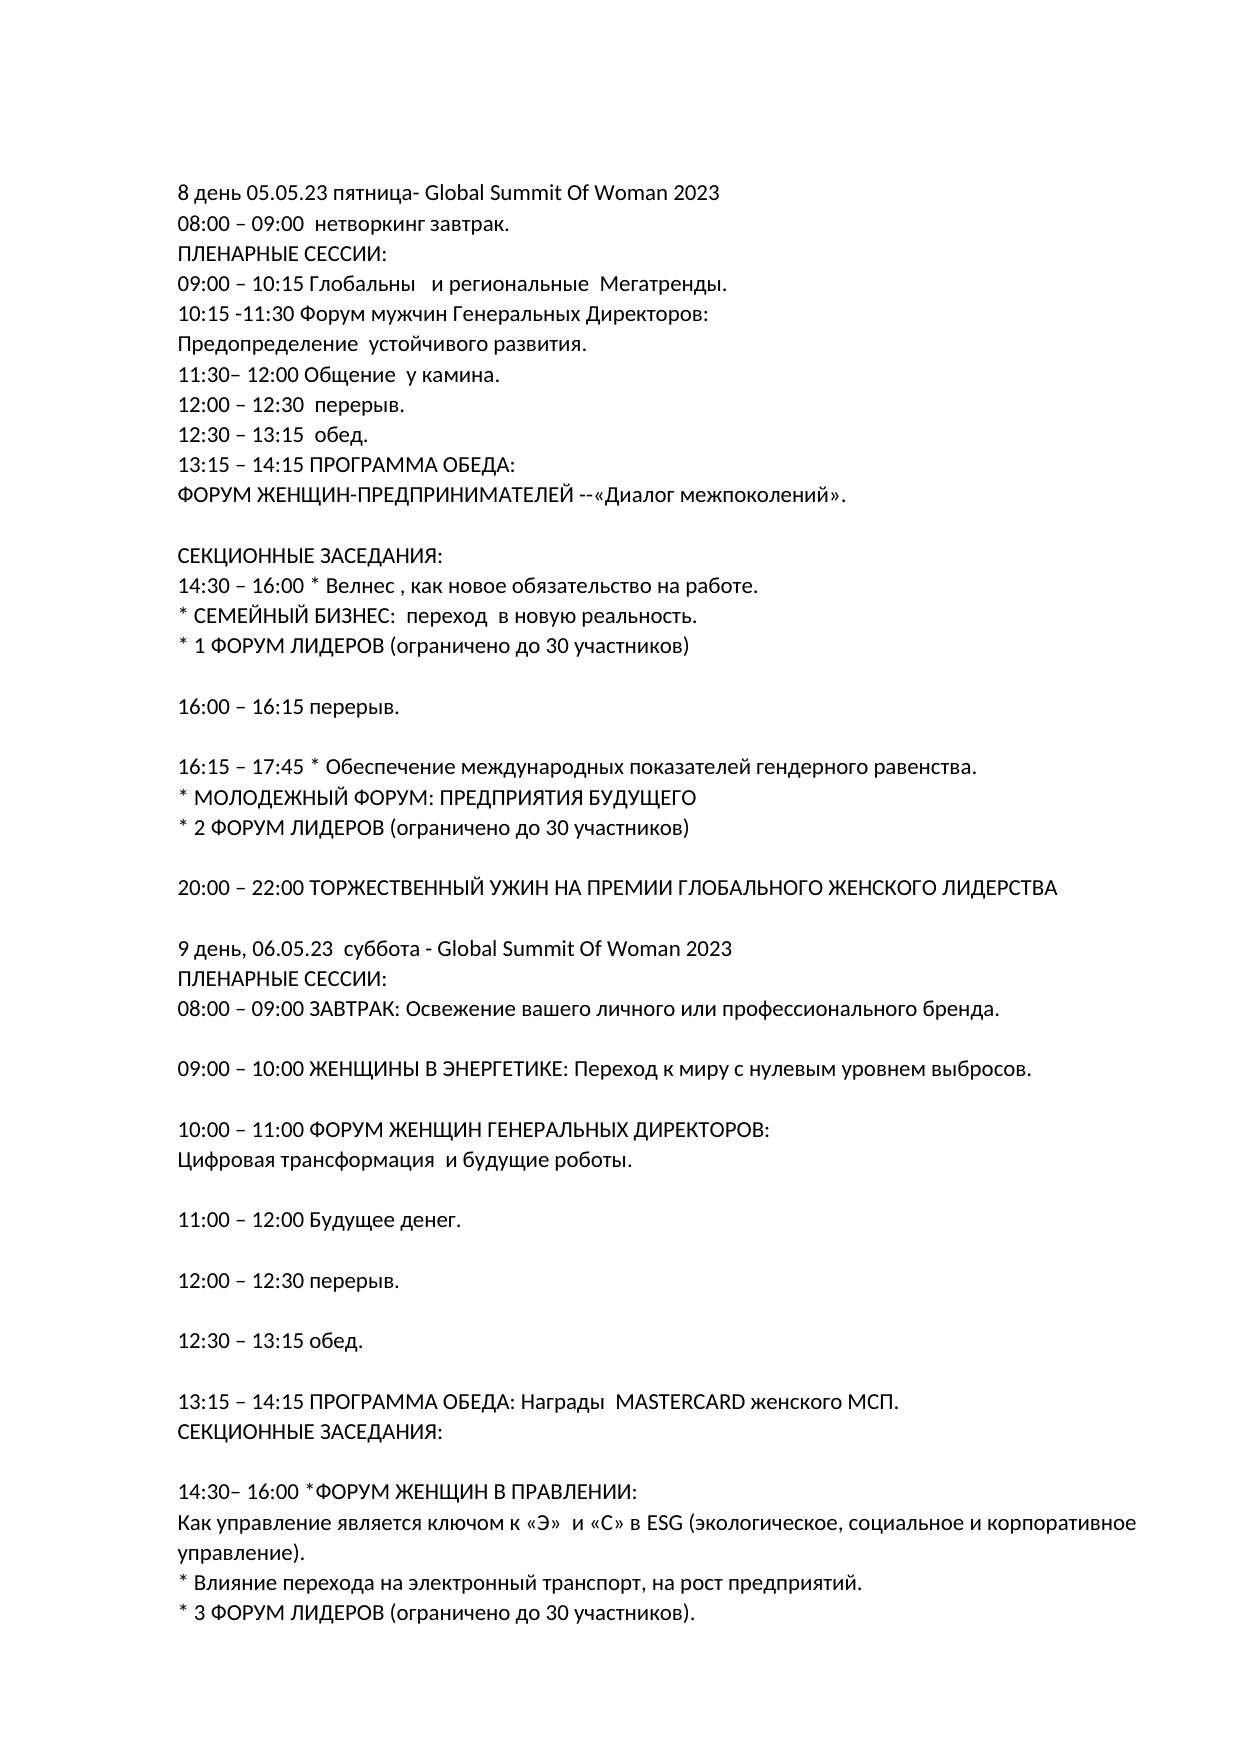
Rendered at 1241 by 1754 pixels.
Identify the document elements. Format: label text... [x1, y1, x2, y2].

text 11:30– 12:00 Общение у камина. [177, 360, 1152, 388]
text 14:30– 16:00 *ФОРУМ ЖЕНЩИН В ПРАВЛЕНИИ: [177, 1477, 1152, 1506]
text ПЛЕНАРНЫЕ СЕССИИ: [177, 239, 1152, 267]
text * СЕМЕЙНЫЙ БИЗНЕС: переход в новую реальность. [177, 601, 1152, 629]
text * МОЛОДЕЖНЫЙ ФОРУМ: ПРЕДПРИЯТИЯ БУДУЩЕГО [177, 783, 1152, 811]
text 16:15 – 17:45 * Обеспечение международных показателей гендерного равенства. [177, 752, 1152, 781]
text 12:00 – 12:30 перерыв. [177, 390, 1152, 418]
text 12:00 – 12:30 перерыв. [177, 1266, 1152, 1294]
text * 3 ФОРУМ ЛИДЕРОВ (ограничено до 30 участников). [177, 1598, 1152, 1626]
text Как управление является ключом к «Э» и «С» в ESG (экологическое, социальное и корпоративное управление). [177, 1508, 1152, 1566]
text 09:00 – 10:00 ЖЕНЩИНЫ В ЭНЕРГЕТИКЕ: Переход к миру с нулевым уровнем выбросов. [177, 1054, 1152, 1083]
text 14:30 – 16:00 * Велнес , как новое обязательство на работе. [177, 571, 1152, 599]
text 9 день, 06.05.23 суббота - Global Summit Of Woman 2023 [177, 934, 1152, 962]
text Цифровая трансформация и будущие роботы. [177, 1145, 1152, 1173]
text Предопределение устойчивого развития. [177, 329, 1152, 358]
text СЕКЦИОННЫЕ ЗАСЕДАНИЯ: [177, 1417, 1152, 1445]
text 20:00 – 22:00 ТОРЖЕСТВЕННЫЙ УЖИН НА ПРЕМИИ ГЛОБАЛЬНОГО ЖЕНСКОГО ЛИДЕРСТВА [177, 873, 1152, 901]
text * 1 ФОРУМ ЛИДЕРОВ (ограничено до 30 участников) [177, 632, 1152, 660]
text СЕКЦИОННЫЕ ЗАСЕДАНИЯ: [177, 541, 1152, 569]
text ФОРУМ ЖЕНЩИН-ПРЕДПРИНИМАТЕЛЕЙ --«Диалог межпоколений». [177, 481, 1152, 509]
text 12:30 – 13:15 обед. [177, 1326, 1152, 1354]
text 08:00 – 09:00 нетворкинг завтрак. [177, 209, 1152, 237]
text 16:00 – 16:15 перерыв. [177, 692, 1152, 720]
text 11:00 – 12:00 Будущее денег. [177, 1206, 1152, 1234]
text 10:00 – 11:00 ФОРУМ ЖЕНЩИН ГЕНЕРАЛЬНЫХ ДИРЕКТОРОВ: [177, 1115, 1152, 1143]
text 13:15 – 14:15 ПРОГРАММА ОБЕДА: [177, 450, 1152, 478]
text 08:00 – 09:00 ЗАВТРАК: Освежение вашего личного или профессионального бренда. [177, 994, 1152, 1022]
text 12:30 – 13:15 обед. [177, 420, 1152, 448]
text 10:15 -11:30 Форум мужчин Генеральных Директоров: [177, 299, 1152, 327]
text ПЛЕНАРНЫЕ СЕССИИ: [177, 964, 1152, 992]
text 13:15 – 14:15 ПРОГРАММА ОБЕДА: Награды MASTERCARD женского МСП. [177, 1387, 1152, 1415]
text * Влияние перехода на электронный транспорт, на рост предприятий. [177, 1568, 1152, 1596]
text 09:00 – 10:15 Глобальны и региональные Мегатренды. [177, 269, 1152, 297]
text 8 день 05.05.23 пятница- Global Summit Of Woman 2023 [177, 178, 1152, 207]
text * 2 ФОРУМ ЛИДЕРОВ (ограничено до 30 участников) [177, 813, 1152, 841]
